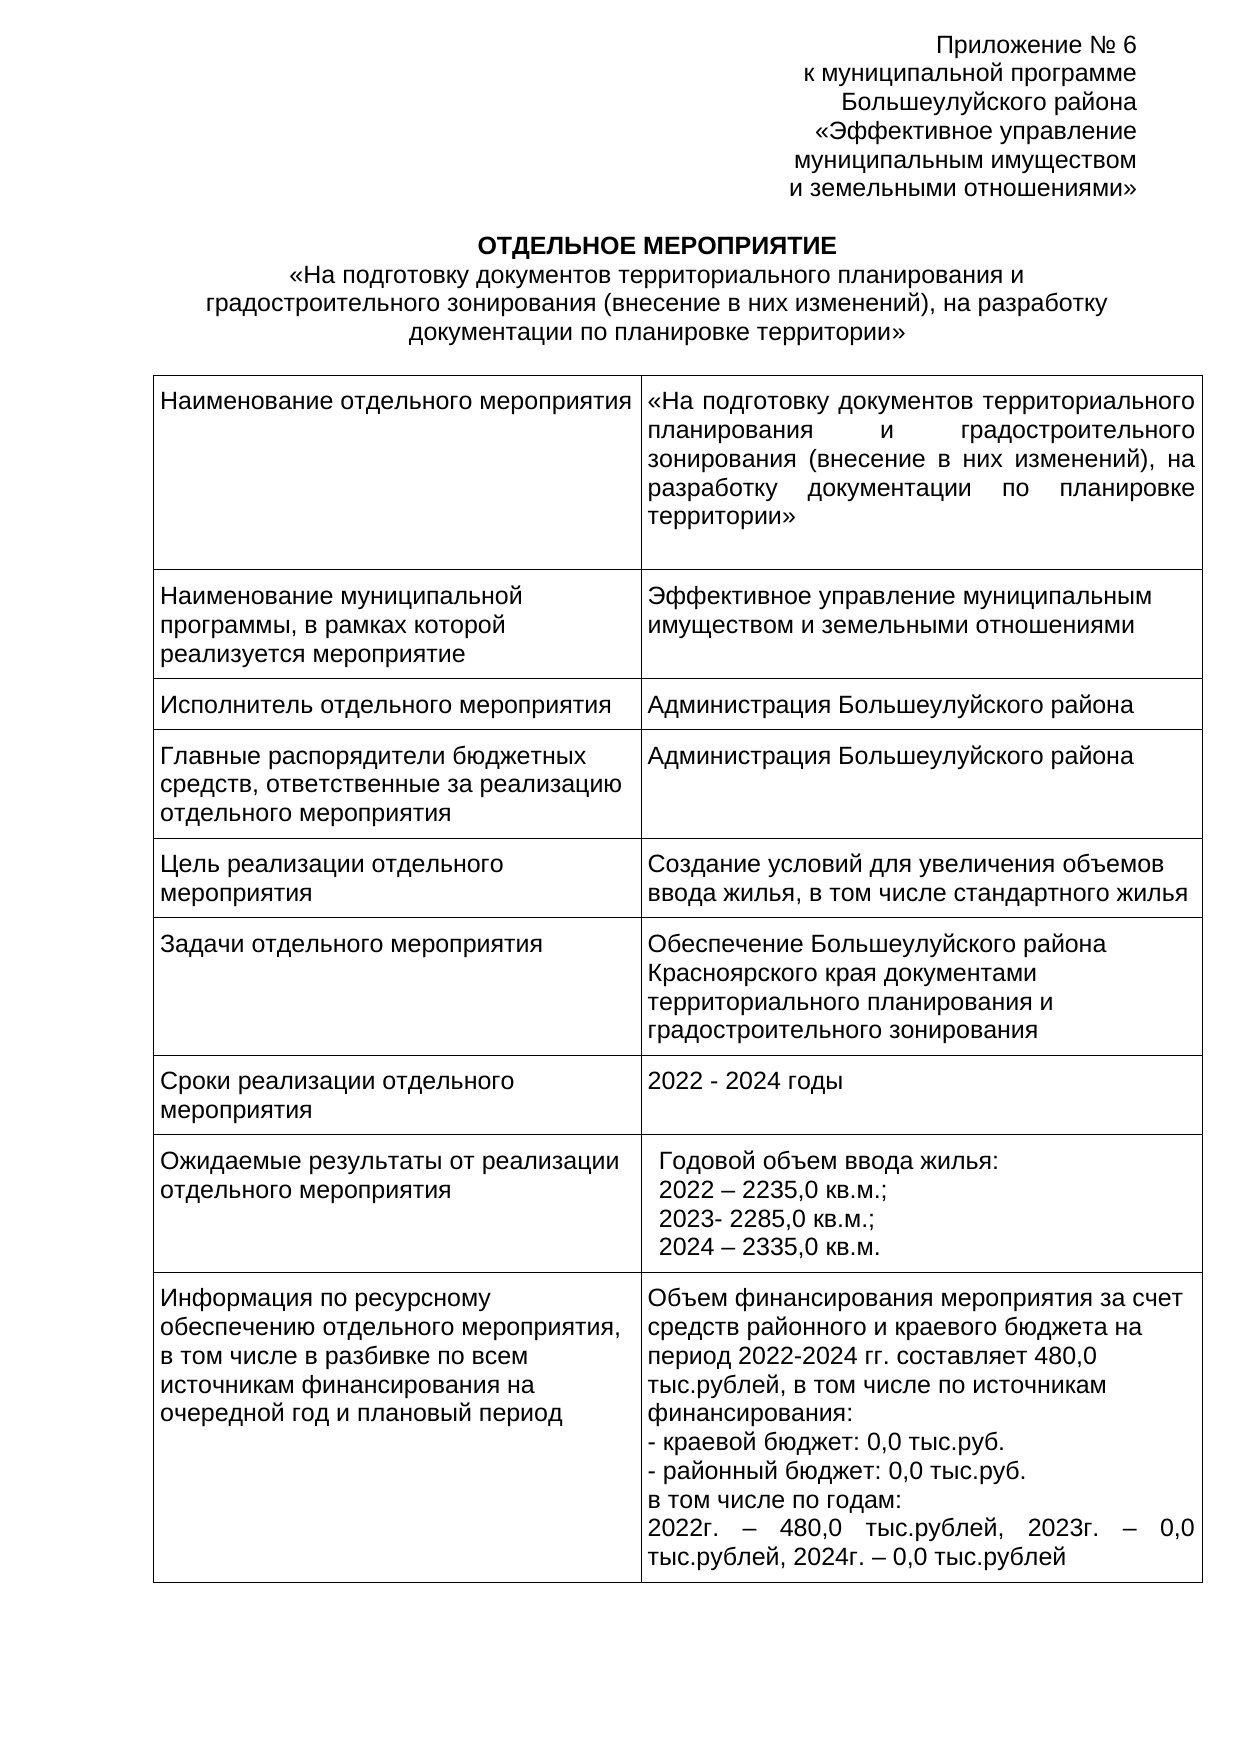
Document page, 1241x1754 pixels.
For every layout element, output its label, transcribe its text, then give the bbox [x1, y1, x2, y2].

text «Эффективное управление [177, 116, 1137, 144]
table_cell Информация по ресурсному обеспечению отдельного мероприятия, в том числе в разбивке по всем источникам финансирования на очередной год и плановый период [154, 1273, 641, 1582]
table_cell Объем финансирования мероприятия за счет средств районного и краевого бюджета на период 2022-2024 гг. составляет 480,0 тыс.рублей, в том числе по источникам финансирования: - краевой бюджет: 0,0 тыс.руб. - районный бюджет: 0,0 тыс.руб. в том числе по годам: 2022г. – 480,0 тыс.рублей, 2023г. – 0,0 тыс.рублей, 2024г. – 0,0 тыс.рублей [642, 1273, 1202, 1582]
table_cell 2022 - 2024 годы [642, 1056, 1202, 1134]
table_cell Задачи отдельного мероприятия [154, 918, 641, 1054]
text Приложение № 6 [177, 29, 1137, 58]
text и земельными отношениями» [177, 173, 1137, 202]
table_cell [642, 1135, 1202, 1272]
text к муниципальной программе [177, 58, 1137, 87]
table_cell Эффективное управление муниципальным имуществом и земельными отношениями [642, 570, 1202, 678]
table_header Наименование отдельного мероприятия [154, 376, 641, 569]
table_cell Создание условий для увеличения объемов ввода жилья, в том числе стандартного жилья [642, 839, 1202, 917]
table_cell Обеспечение Большеулуйского района Красноярского края документами территориального планирования и градостроительного зонирования [642, 918, 1202, 1054]
text муниципальным имуществом [177, 144, 1137, 173]
table_cell Цель реализации отдельного мероприятия [154, 839, 641, 917]
table_header «На подготовку документов территориального планирования и градостроительного зонирования (внесение в них изменений), на разработку документации по планировке территории» [642, 376, 1202, 569]
text ОТДЕЛЬНОЕ МЕРОПРИЯТИЕ [177, 231, 1137, 259]
table_cell Исполнитель отдельного мероприятия [154, 679, 641, 729]
table_cell Администрация Большеулуйского района [642, 730, 1202, 837]
table_cell Ожидаемые результаты от реализации отдельного мероприятия [154, 1135, 641, 1272]
table_cell Администрация Большеулуйского района [642, 679, 1202, 729]
table_cell Сроки реализации отдельного мероприятия [154, 1056, 641, 1134]
text Большеулуйского района [177, 87, 1137, 116]
table_cell Наименование муниципальной программы, в рамках которой реализуется мероприятие [154, 570, 641, 678]
table_cell Главные распорядители бюджетных средств, ответственные за реализацию отдельного мероприятия [154, 730, 641, 837]
text «На подготовку документов территориального планирования и градостроительного зонирования (внесение в них изменений), на разработку документации по планировке территории» [177, 259, 1137, 346]
